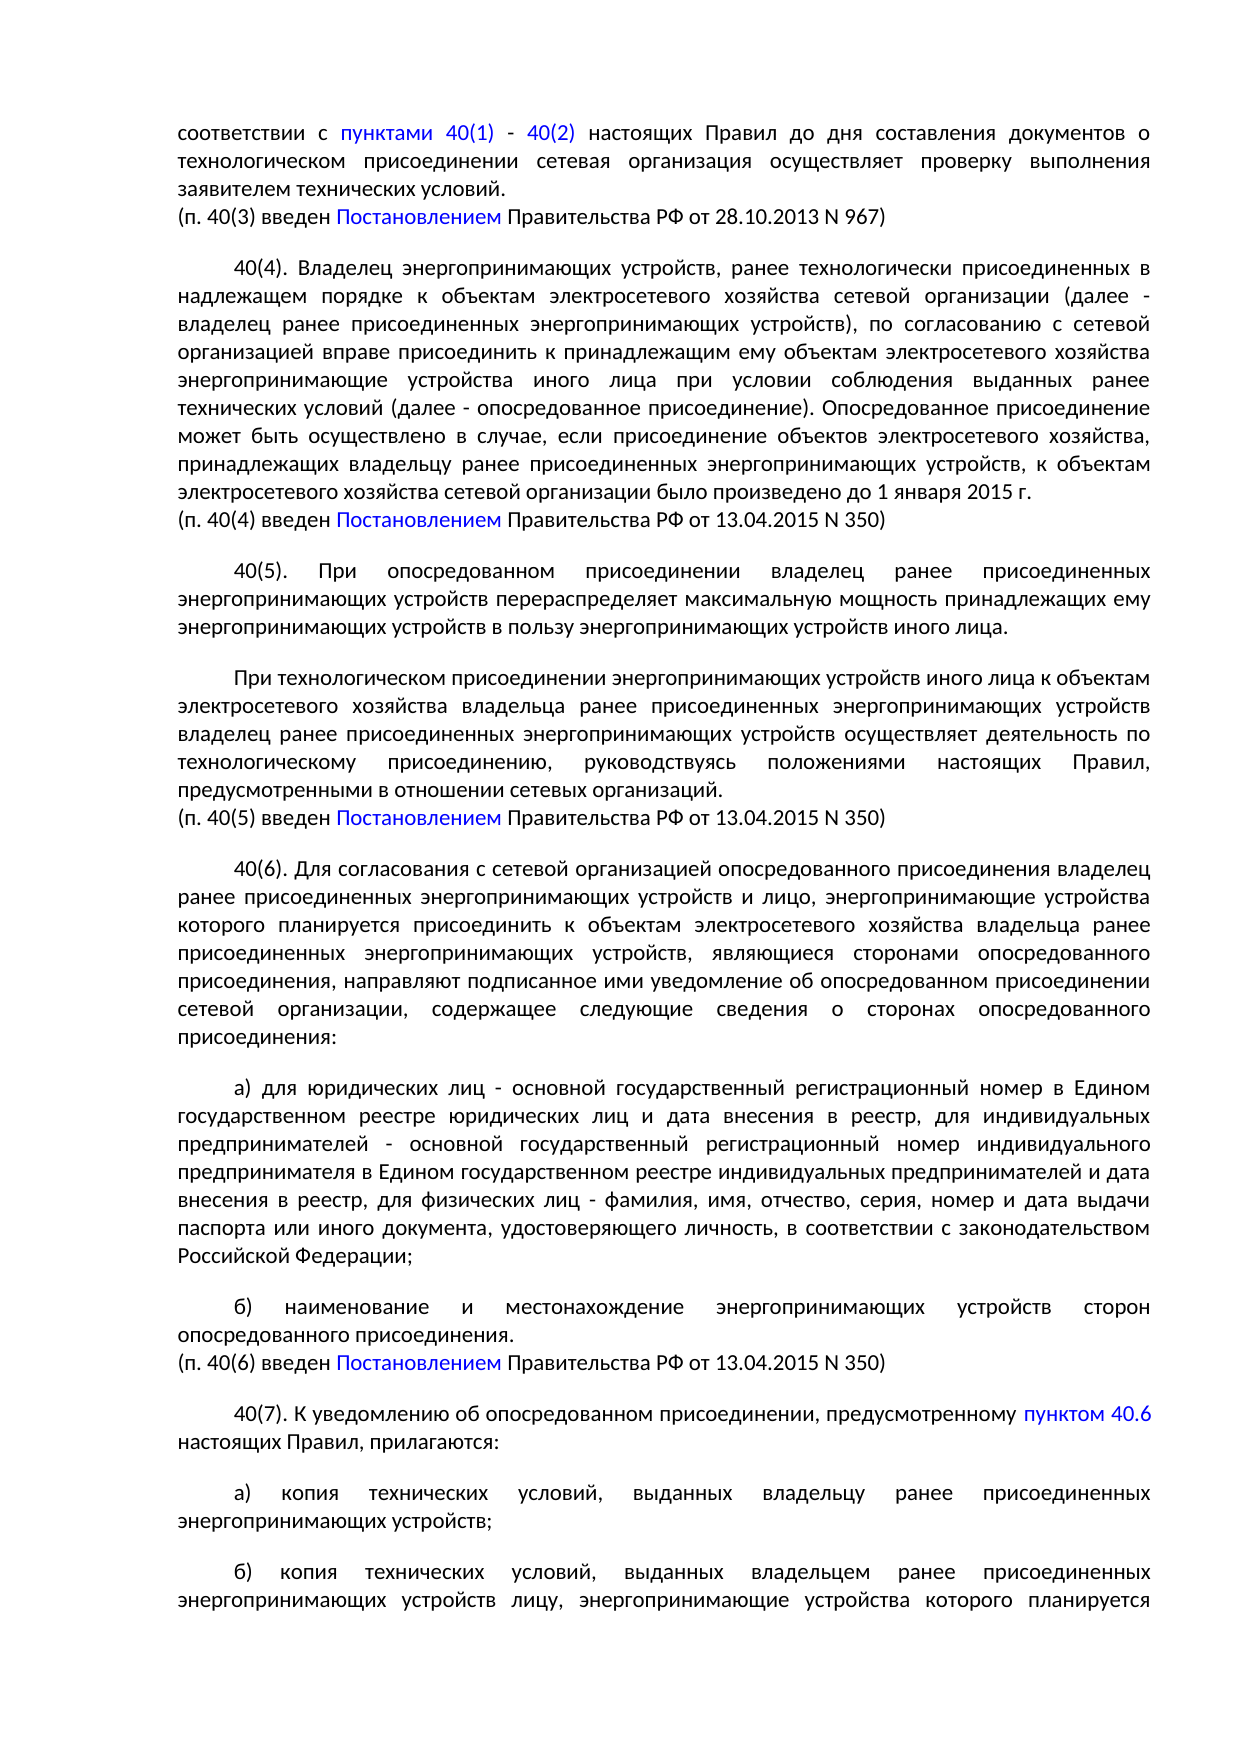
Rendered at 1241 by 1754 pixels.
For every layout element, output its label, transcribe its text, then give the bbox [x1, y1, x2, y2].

text б) наименование и местонахождение энергопринимающих устройств сторон опосредованного присоединения. [177, 1292, 1152, 1348]
text а) для юридических лиц - основной государственный регистрационный номер в Едином государственном реестре юридических лиц и дата внесения в реестр, для индивидуальных предпринимателей - основной государственный регистрационный номер индивидуального предпринимателя в Едином государственном реестре индивидуальных предпринимателей и дата внесения в реестр, для физических лиц - фамилия, имя, отчество, серия, номер и дата выдачи паспорта или иного документа, удостоверяющего личность, в соответствии с законодательством Российской Федерации; [177, 1073, 1152, 1269]
text 40(4). Владелец энергопринимающих устройств, ранее технологически присоединенных в надлежащем порядке к объектам электросетевого хозяйства сетевой организации (далее - владелец ранее присоединенных энергопринимающих устройств), по согласованию с сетевой организацией вправе присоединить к принадлежащим ему объектам электросетевого хозяйства энергопринимающие устройства иного лица при условии соблюдения выданных ранее технических условий (далее - опосредованное присоединение). Опосредованное присоединение может быть осуществлено в случае, если присоединение объектов электросетевого хозяйства, принадлежащих владельцу ранее присоединенных энергопринимающих устройств, к объектам электросетевого хозяйства сетевой организации было произведено до 1 января 2015 г. [177, 253, 1152, 505]
text 40(6). Для согласования с сетевой организацией опосредованного присоединения владелец ранее присоединенных энергопринимающих устройств и лицо, энергопринимающие устройства которого планируется присоединить к объектам электросетевого хозяйства владельца ранее присоединенных энергопринимающих устройств, являющиеся сторонами опосредованного присоединения, направляют подписанное ими уведомление об опосредованном присоединении сетевой организации, содержащее следующие сведения о сторонах опосредованного присоединения: [177, 854, 1152, 1050]
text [177, 1557, 1152, 1613]
text 40(5). При опосредованном присоединении владелец ранее присоединенных энергопринимающих устройств перераспределяет максимальную мощность принадлежащих ему энергопринимающих устройств в пользу энергопринимающих устройств иного лица. [177, 556, 1152, 640]
text (п. 40(4) введен Постановлением Правительства РФ от 13.04.2015 N 350) [177, 505, 1152, 533]
text (п. 40(3) введен Постановлением Правительства РФ от 28.10.2013 N 967) [177, 202, 1152, 230]
text а) копия технических условий, выданных владельцу ранее присоединенных энергопринимающих устройств; [177, 1478, 1152, 1534]
text (п. 40(6) введен Постановлением Правительства РФ от 13.04.2015 N 350) [177, 1348, 1152, 1376]
text 40(7). К уведомлению об опосредованном присоединении, предусмотренному пунктом 40.6 настоящих Правил, прилагаются: [177, 1399, 1152, 1455]
text При технологическом присоединении энергопринимающих устройств иного лица к объектам электросетевого хозяйства владельца ранее присоединенных энергопринимающих устройств владелец ранее присоединенных энергопринимающих устройств осуществляет деятельность по технологическому присоединению, руководствуясь положениями настоящих Правил, предусмотренными в отношении сетевых организаций. [177, 663, 1152, 803]
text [177, 118, 1152, 202]
text (п. 40(5) введен Постановлением Правительства РФ от 13.04.2015 N 350) [177, 803, 1152, 831]
